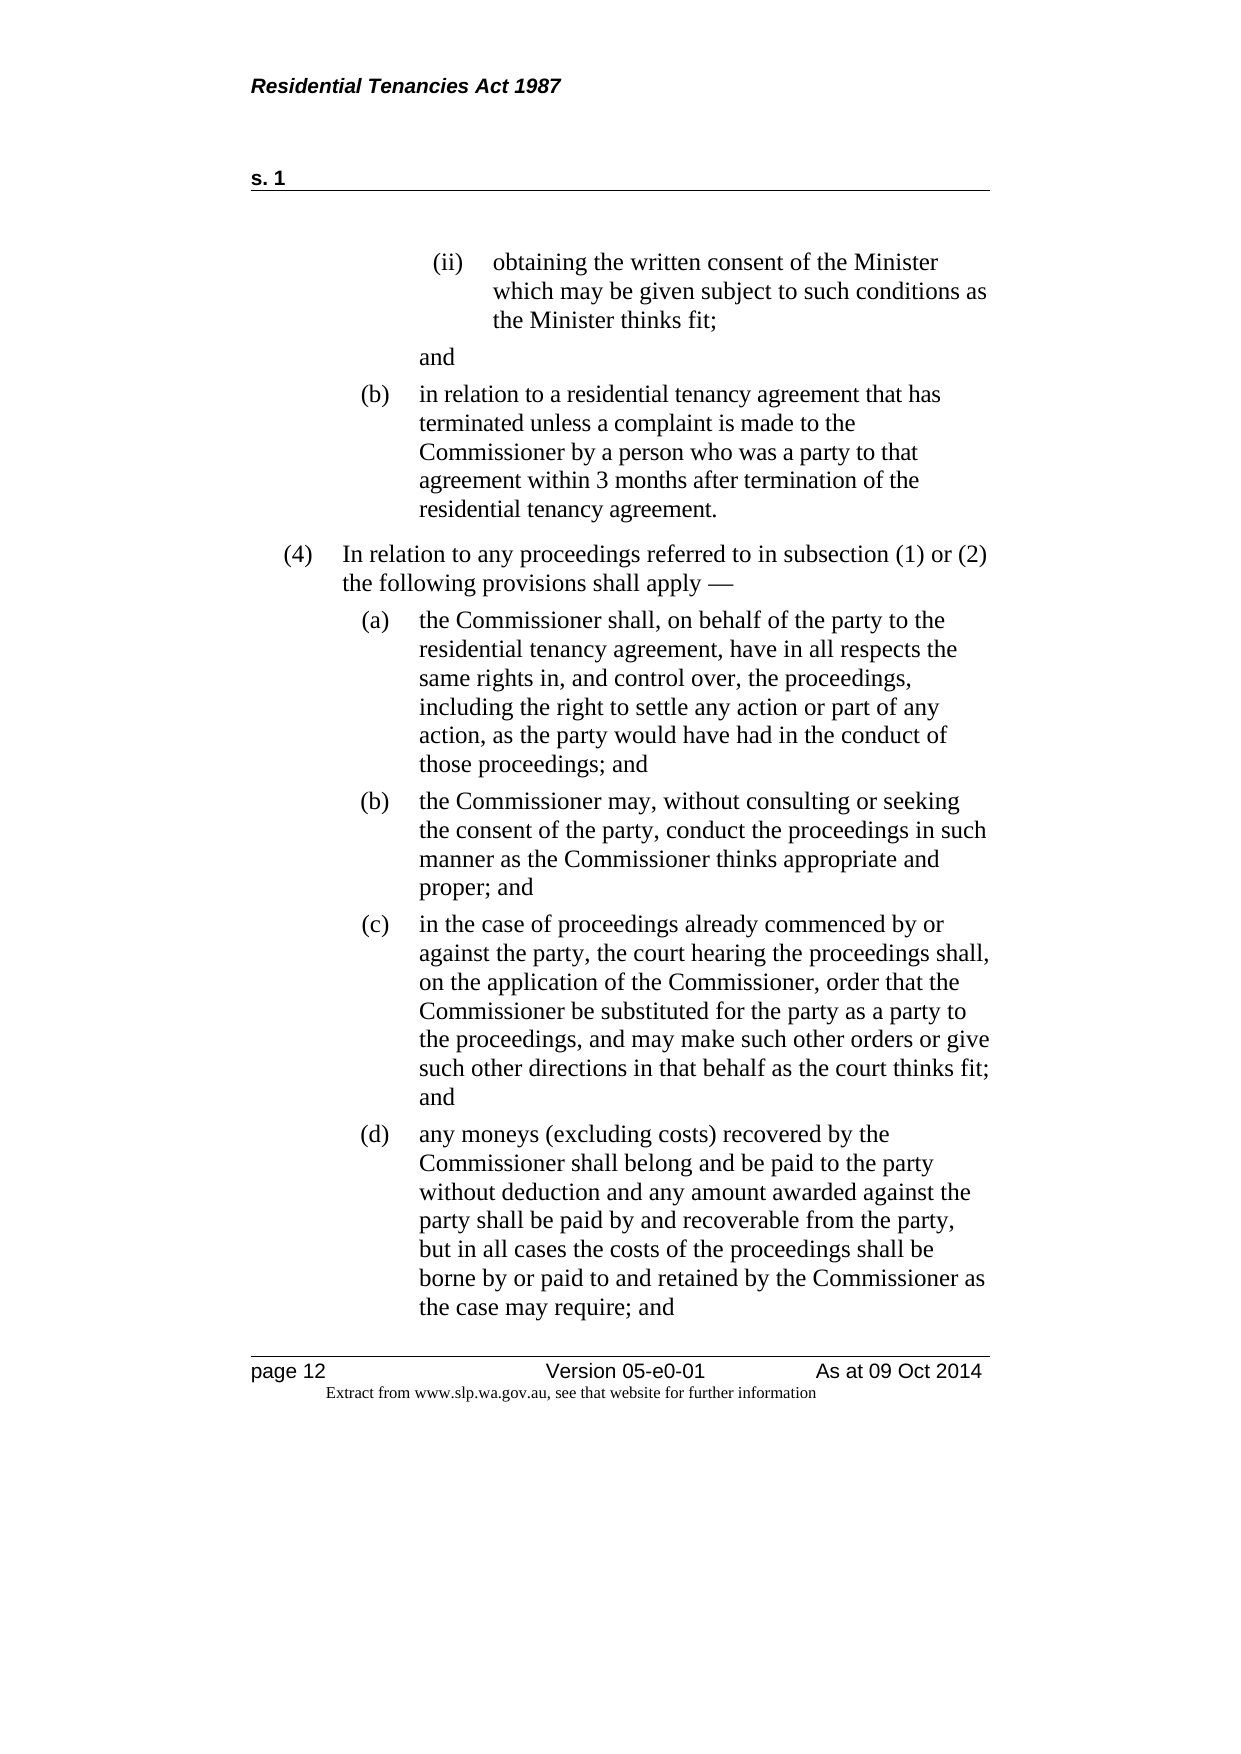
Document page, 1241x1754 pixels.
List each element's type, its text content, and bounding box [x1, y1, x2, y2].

text (b) in relation to a residential tenancy agreement that has terminated unless a complaint is made to the Commissioner by a person who was a party to that agreement within 3 months after termination of the residential tenancy agreement. [251, 379, 990, 523]
text (ii) obtaining the written consent of the Minister which may be given subject to such conditions as the Minister thinks fit; [251, 247, 990, 334]
text (c) in the case of proceedings already commenced by or against the party, the court hearing the proceedings shall, on the application of the Commissioner, order that the Commissioner be substituted for the party as a party to the proceedings, and may make such other orders or give such other directions in that behalf as the court thinks fit; and [251, 909, 990, 1111]
text (d) any moneys (excluding costs) recovered by the Commissioner shall belong and be paid to the party without deduction and any amount awarded against the party shall be paid by and recoverable from the party, but in all cases the costs of the proceedings shall be borne by or paid to and retained by the Commissioner as the case may require; and [251, 1119, 990, 1320]
text (a) the Commissioner shall, on behalf of the party to the residential tenancy agreement, have in all respects the same rights in, and control over, the proceedings, including the right to settle any action or part of any action, as the party would have had in the conduct of those proceedings; and [251, 605, 990, 778]
text (b) the Commissioner may, without consulting or seeking the consent of the party, conduct the proceedings in such manner as the Commissioner thinks appropriate and proper; and [251, 786, 990, 901]
text (4) In relation to any proceedings referred to in subsection (1) or (2) the following provisions shall apply — [251, 539, 990, 597]
text and [251, 342, 990, 371]
